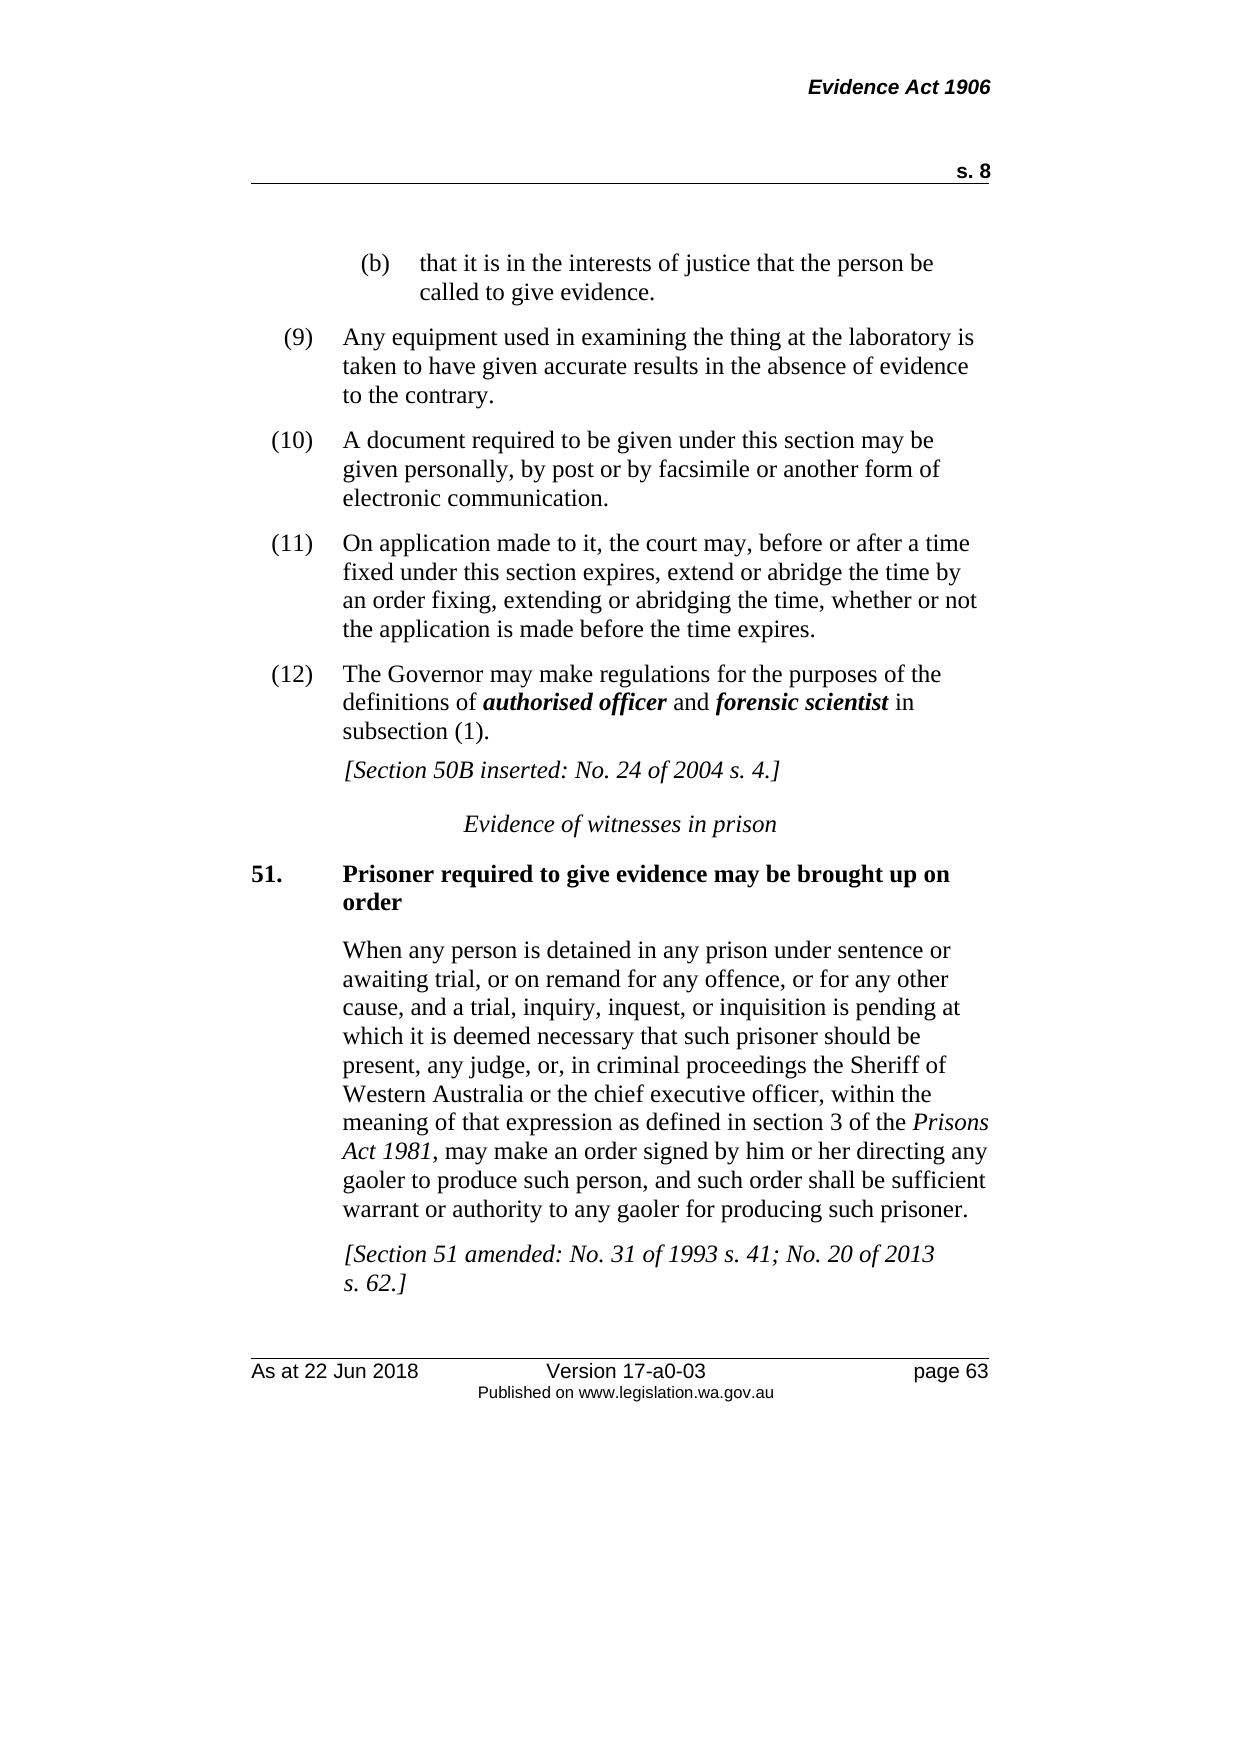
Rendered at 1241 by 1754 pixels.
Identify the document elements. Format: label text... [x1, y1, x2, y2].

text [Section 50B inserted: No. 24 of 2004 s. 4.] [251, 755, 989, 784]
text (11) On application made to it, the court may, before or after a time fixed under this section expires, extend or abridge the time by an order fixing, extending or abridging the time, whether or not the application is made before the time expires. [251, 528, 989, 643]
text (b) that it is in the interests of justice that the person be called to give evidence. [251, 248, 989, 306]
text (10) A document required to be given under this section may be given personally, by post or by facsimile or another form of electronic communication. [251, 425, 989, 511]
text (9) Any equipment used in examining the thing at the laboratory is taken to have given accurate results in the absence of evidence to the contrary. [251, 322, 989, 408]
text When any person is detained in any prison under sentence or awaiting trial, or on remand for any offence, or for any other cause, and a trial, inquiry, inquest, or inquisition is pending at which it is deemed necessary that such prisoner should be present, any judge, or, in criminal proceedings the Sheriff of Western Australia or the chief executive officer, within the meaning of that expression as defined in section 3 of the Prisons Act 1981, may make an order signed by him or her directing any gaoler to produce such person, and such order shall be sufficient warrant or authority to any gaoler for producing such prisoner. [251, 935, 989, 1222]
text [Section 51 amended: No. 31 of 1993 s. 41; No. 20 of 2013 s. 62.] [251, 1239, 989, 1297]
text (12) The Governor may make regulations for the purposes of the definitions of authorised officer and forensic scientist in subsection (1). [251, 659, 989, 745]
subtitle Evidence of witnesses in prison [251, 809, 989, 838]
subtitle 51. Prisoner required to give evidence may be brought up on order [251, 859, 989, 916]
